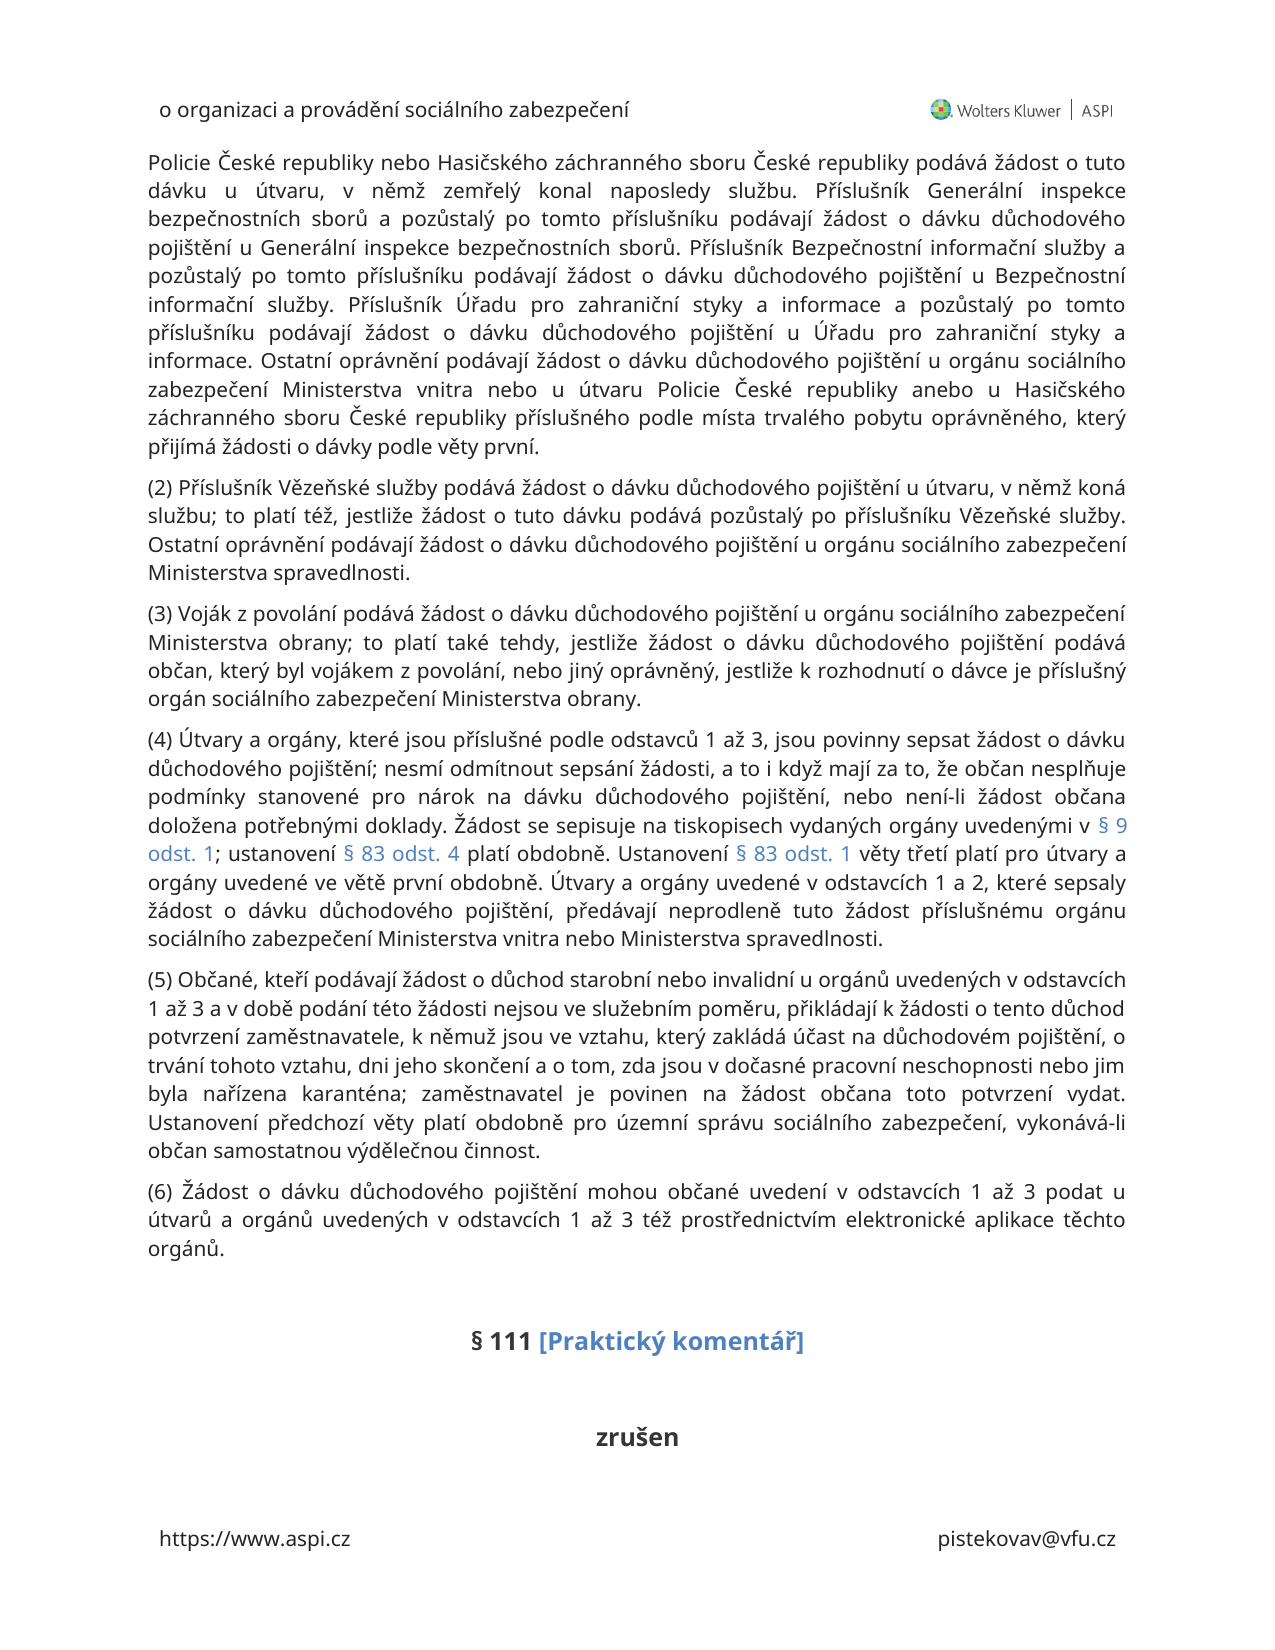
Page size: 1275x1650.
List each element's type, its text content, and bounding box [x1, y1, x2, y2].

text § 111 [Praktický komentář] [148, 1324, 1127, 1358]
text (3) Voják z povolání podává žádost o dávku důchodového pojištění u orgánu sociálního zabezpečení Ministerstva obrany; to platí také tehdy, jestliže žádost o dávku důchodového pojištění podává občan, který byl vojákem z povolání, nebo jiný oprávněný, jestliže k rozhodnutí o dávce je příslušný orgán sociálního zabezpečení Ministerstva obrany. [148, 599, 1127, 713]
text (5) Občané, kteří podávají žádost o důchod starobní nebo invalidní u orgánů uvedených v odstavcích 1 až 3 a v době podání této žádosti nejsou ve služebním poměru, přikládají k žádosti o tento důchod potvrzení zaměstnavatele, k němuž jsou ve vztahu, který zakládá účast na důchodovém pojištění, o trvání tohoto vztahu, dni jeho skončení a o tom, zda jsou v dočasné pracovní neschopnosti nebo jim byla nařízena karanténa; zaměstnavatel je povinen na žádost občana toto potvrzení vydat. Ustanovení předchozí věty platí obdobně pro územní správu sociálního zabezpečení, vykonává-li občan samostatnou výdělečnou činnost. [148, 965, 1127, 1164]
text (6) Žádost o dávku důchodového pojištění mohou občané uvedení v odstavcích 1 až 3 podat u útvarů a orgánů uvedených v odstavcích 1 až 3 též prostřednictvím elektronické aplikace těchto orgánů. [148, 1177, 1127, 1262]
picture [927, 94, 1119, 124]
text (2) Příslušník Vězeňské služby podává žádost o dávku důchodového pojištění u útvaru, v němž koná službu; to platí též, jestliže žádost o tuto dávku podává pozůstalý po příslušníku Vězeňské služby. Ostatní oprávnění podávají žádost o dávku důchodového pojištění u orgánu sociálního zabezpečení Ministerstva spravedlnosti. [148, 473, 1127, 587]
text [148, 148, 1127, 460]
text (4) Útvary a orgány, které jsou příslušné podle odstavců 1 až 3, jsou povinny sepsat žádost o dávku důchodového pojištění; nesmí odmítnout sepsání žádosti, a to i když mají za to, že občan nesplňuje podmínky stanovené pro nárok na dávku důchodového pojištění, nebo není-li žádost občana doložena potřebnými doklady. Žádost se sepisuje na tiskopisech vydaných orgány uvedenými v § 9 odst. 1; ustanovení § 83 odst. 4 platí obdobně. Ustanovení § 83 odst. 1 věty třetí platí pro útvary a orgány uvedené ve větě první obdobně. Útvary a orgány uvedené v odstavcích 1 a 2, které sepsaly žádost o dávku důchodového pojištění, předávají neprodleně tuto žádost příslušnému orgánu sociálního zabezpečení Ministerstva vnitra nebo Ministerstva spravedlnosti. [148, 725, 1127, 953]
subtitle zrušen [148, 1420, 1127, 1454]
